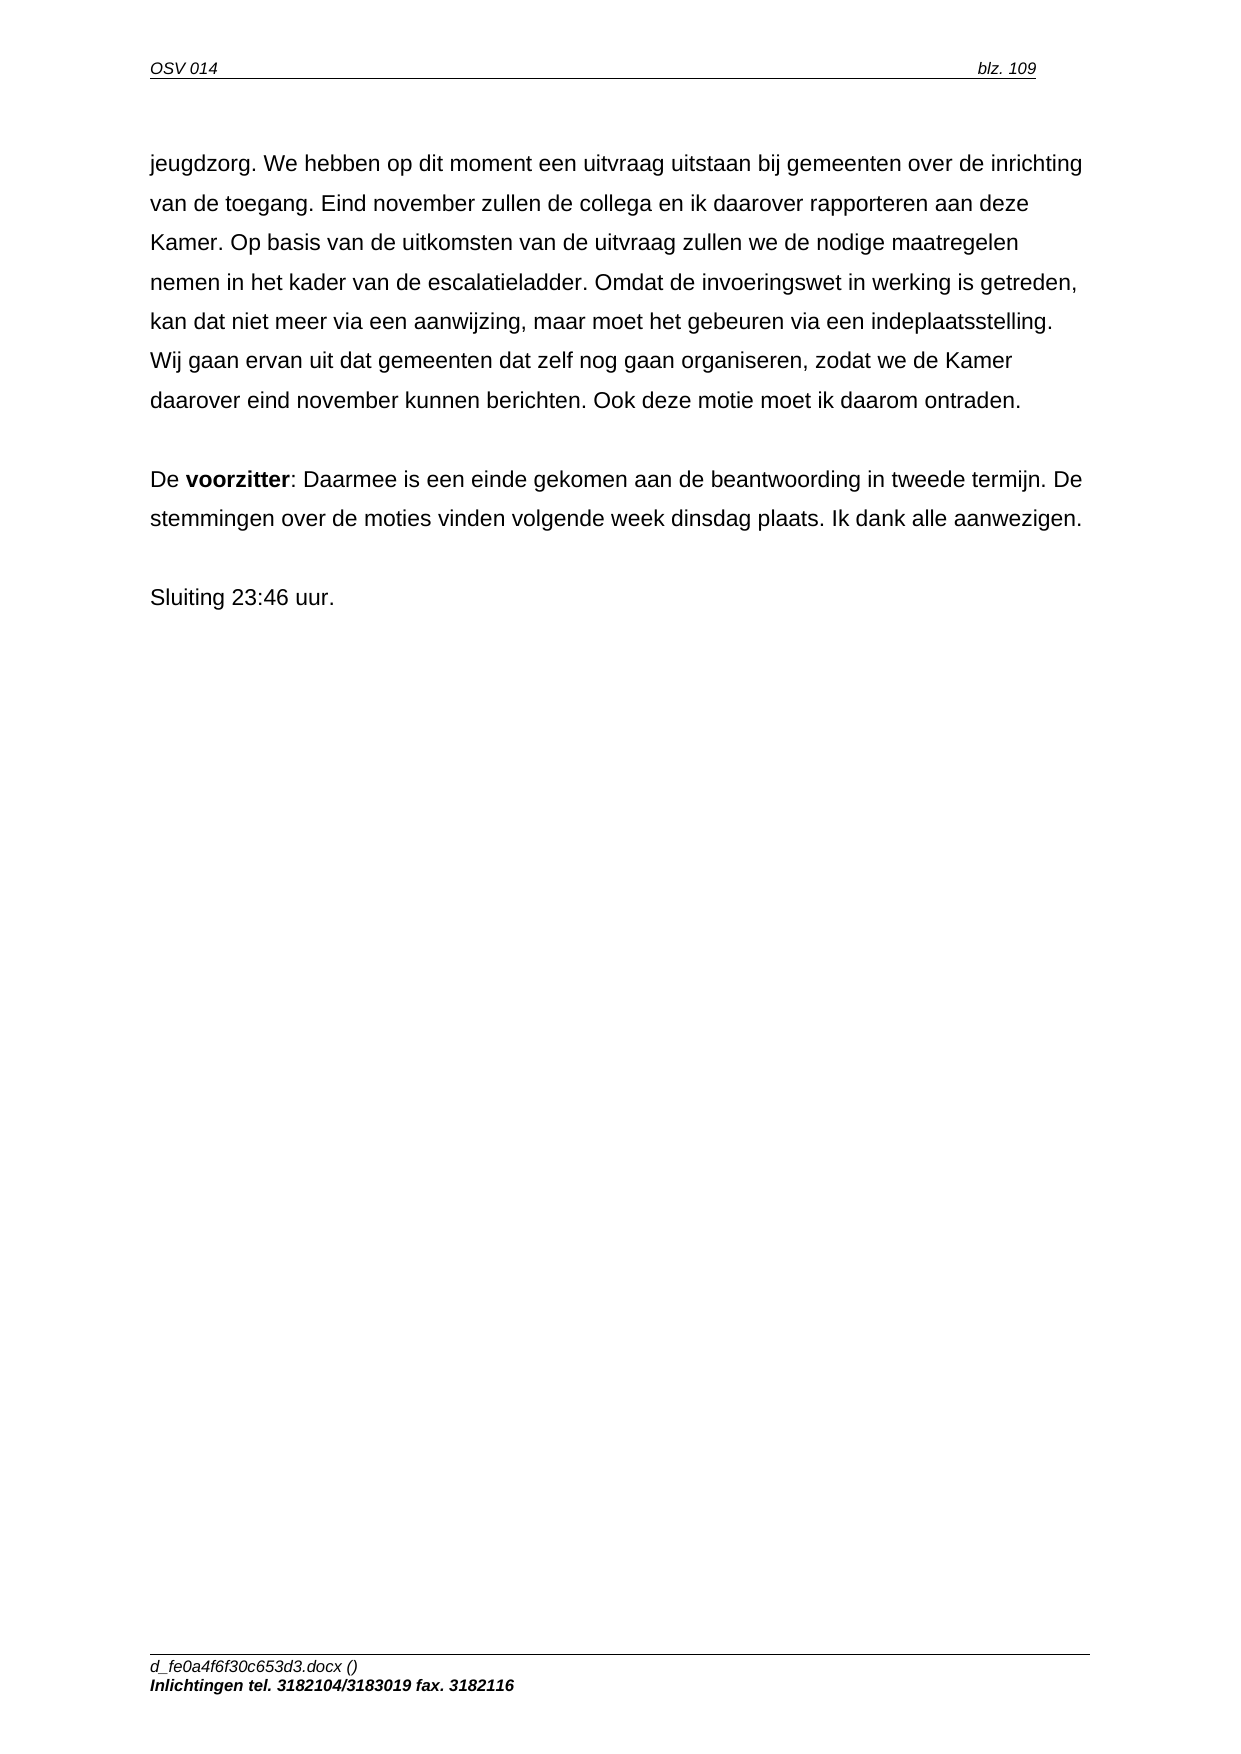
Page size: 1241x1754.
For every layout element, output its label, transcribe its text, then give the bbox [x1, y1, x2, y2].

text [150, 150, 1090, 413]
text De voorzitter: Daarmee is een einde gekomen aan de beantwoording in tweede termijn. De stemmingen over de moties vinden volgende week dinsdag plaats. Ik dank alle aanwezigen. [150, 466, 1090, 532]
text Sluiting 23:46 uur. [150, 584, 1090, 611]
